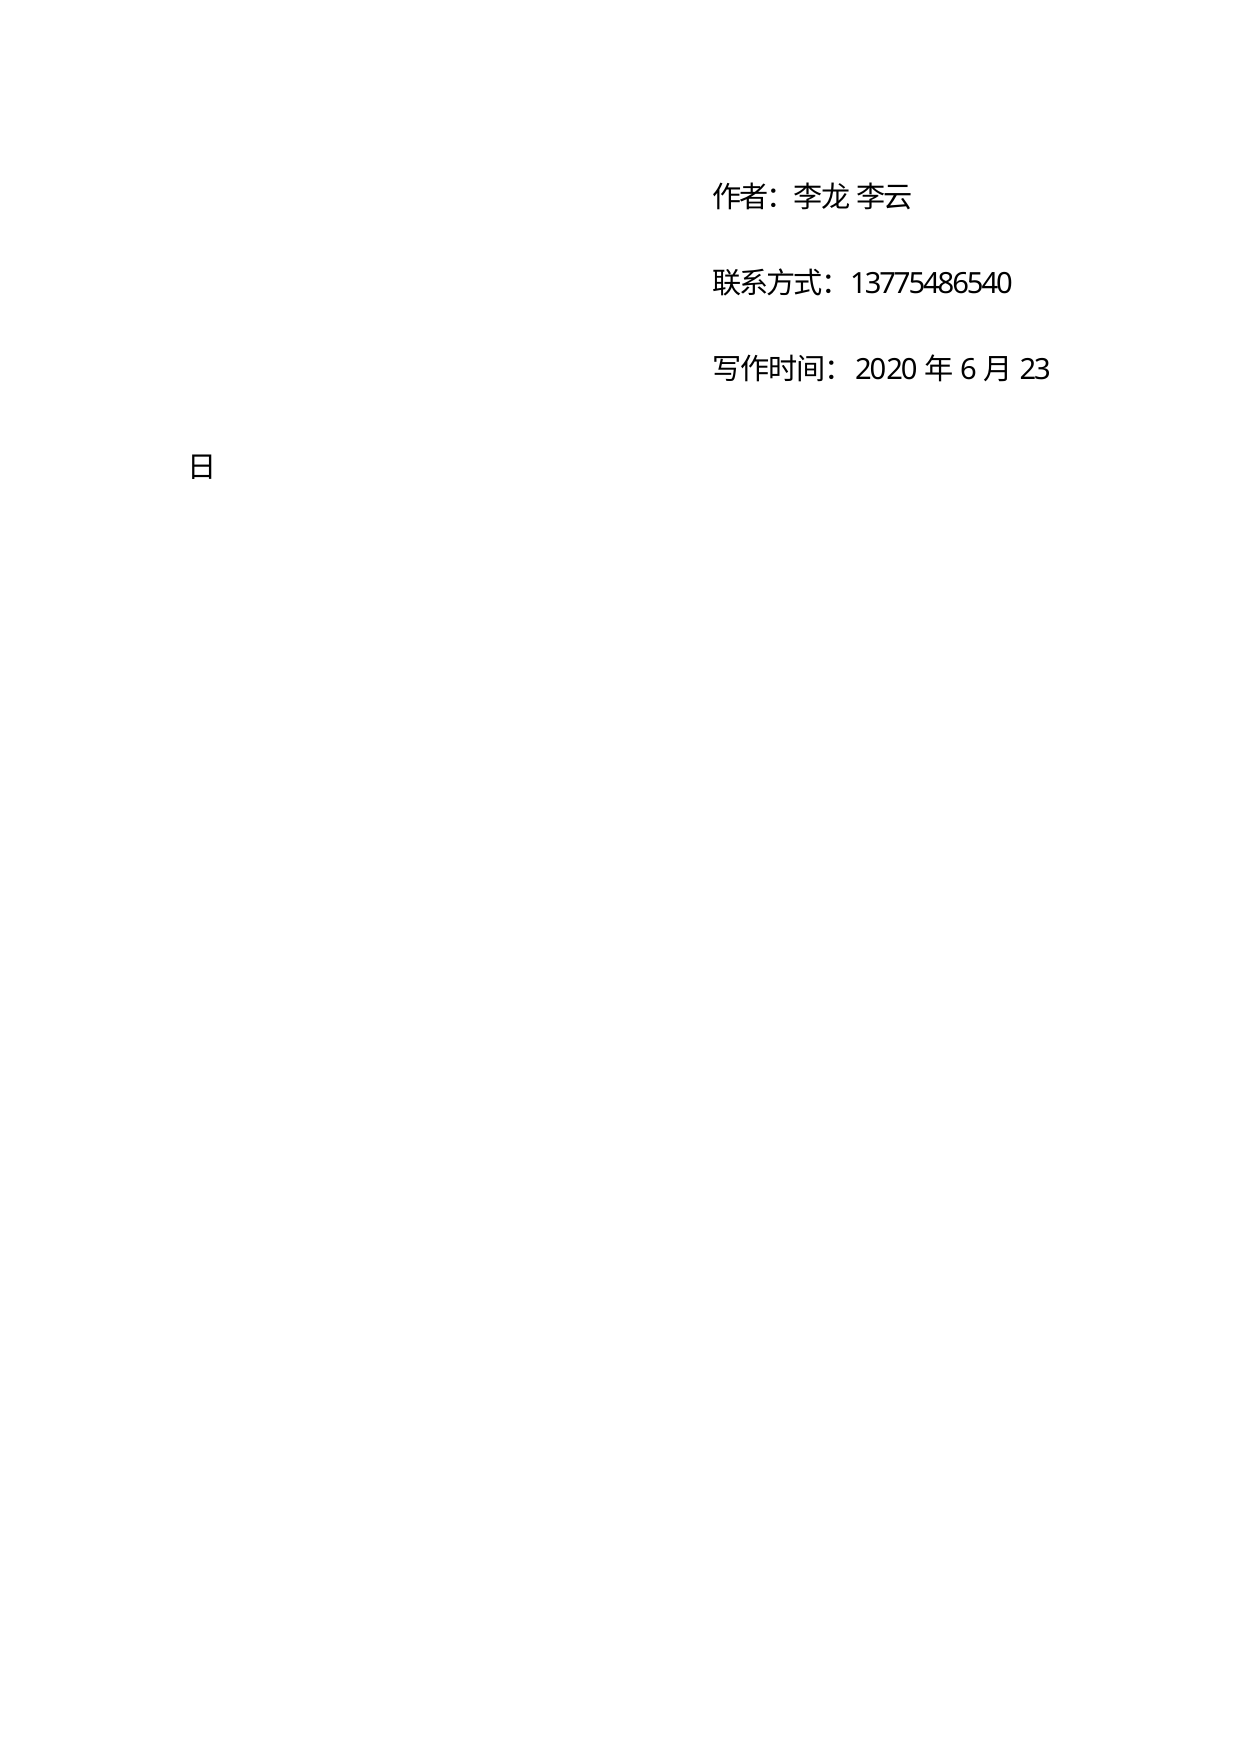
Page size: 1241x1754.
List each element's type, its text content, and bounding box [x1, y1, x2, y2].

text 写作时间：2020年6月23日 [187, 334, 1053, 497]
text 联系方式：13775486540 [187, 248, 1053, 313]
text 作者：李龙 李云 [187, 162, 1053, 227]
